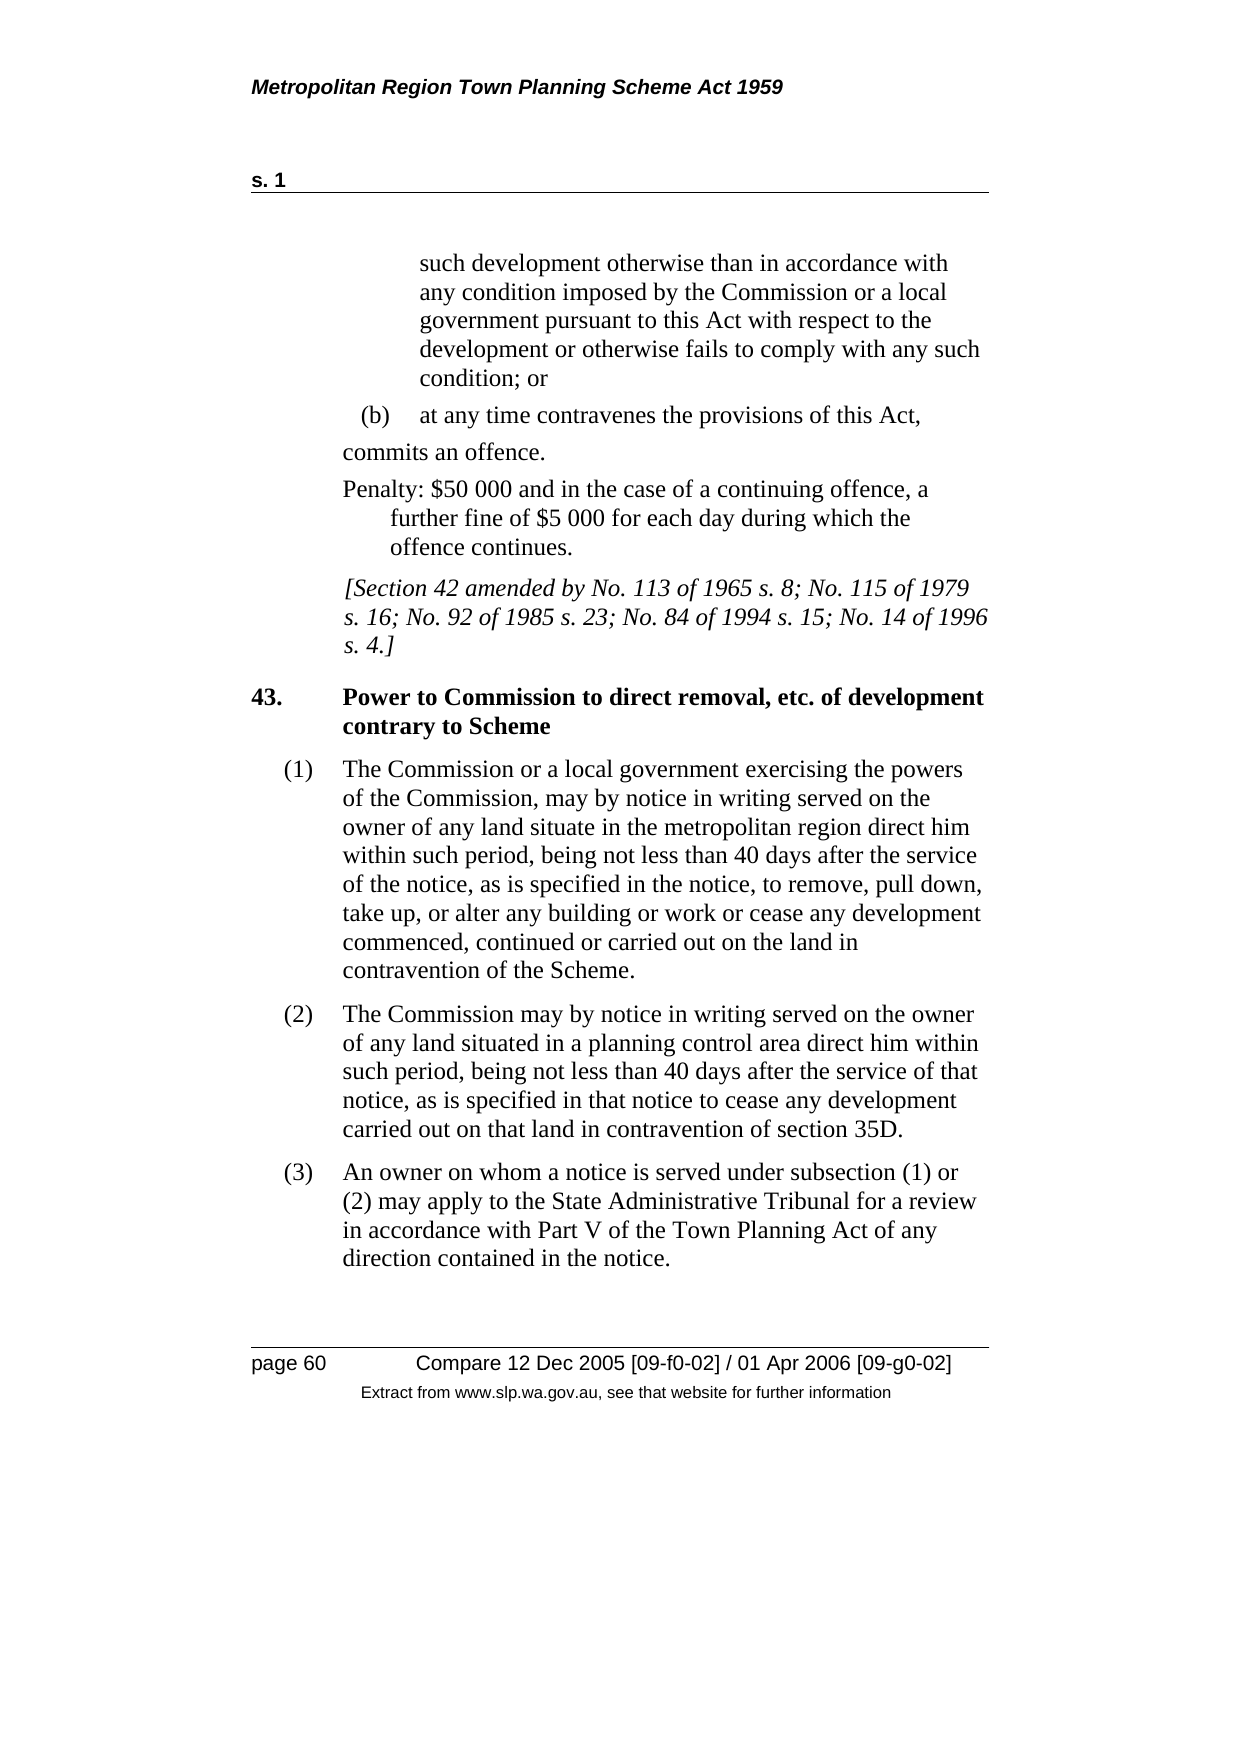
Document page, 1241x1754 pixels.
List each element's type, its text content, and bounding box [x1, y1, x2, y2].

text Penalty: $50 000 and in the case of a continuing offence, a further fine of $5 000 for each day during which the offence continues. [251, 474, 989, 561]
text (b) at any time contravenes the provisions of this Act, [251, 400, 989, 429]
text (2) The Commission may by notice in writing served on the owner of any land situated in a planning control area direct him within such period, being not less than 40 days after the service of that notice, as is specified in that notice to cease any development carried out on that land in contravention of section 35D. [251, 999, 989, 1143]
subtitle 43. Power to Commission to direct removal, etc. of development contrary to Scheme [251, 682, 989, 740]
text commits an offence. [251, 437, 989, 466]
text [251, 248, 989, 392]
text (1) The Commission or a local government exercising the powers of the Commission, may by notice in writing served on the owner of any land situate in the metropolitan region direct him within such period, being not less than 40 days after the service of the notice, as is specified in the notice, to remove, pull down, take up, or alter any building or work or cease any development commenced, continued or carried out on the land in contravention of the Scheme. [251, 754, 989, 984]
text [Section 42 amended by No. 113 of 1965 s. 8; No. 115 of 1979 s. 16; No. 92 of 1985 s. 23; No. 84 of 1994 s. 15; No. 14 of 1996 s. 4.] [251, 573, 989, 659]
text (3) An owner on whom a notice is served under subsection (1) or (2) may apply to the State Administrative Tribunal for a review in accordance with Part V of the Town Planning Act of any direction contained in the notice. [251, 1157, 989, 1272]
